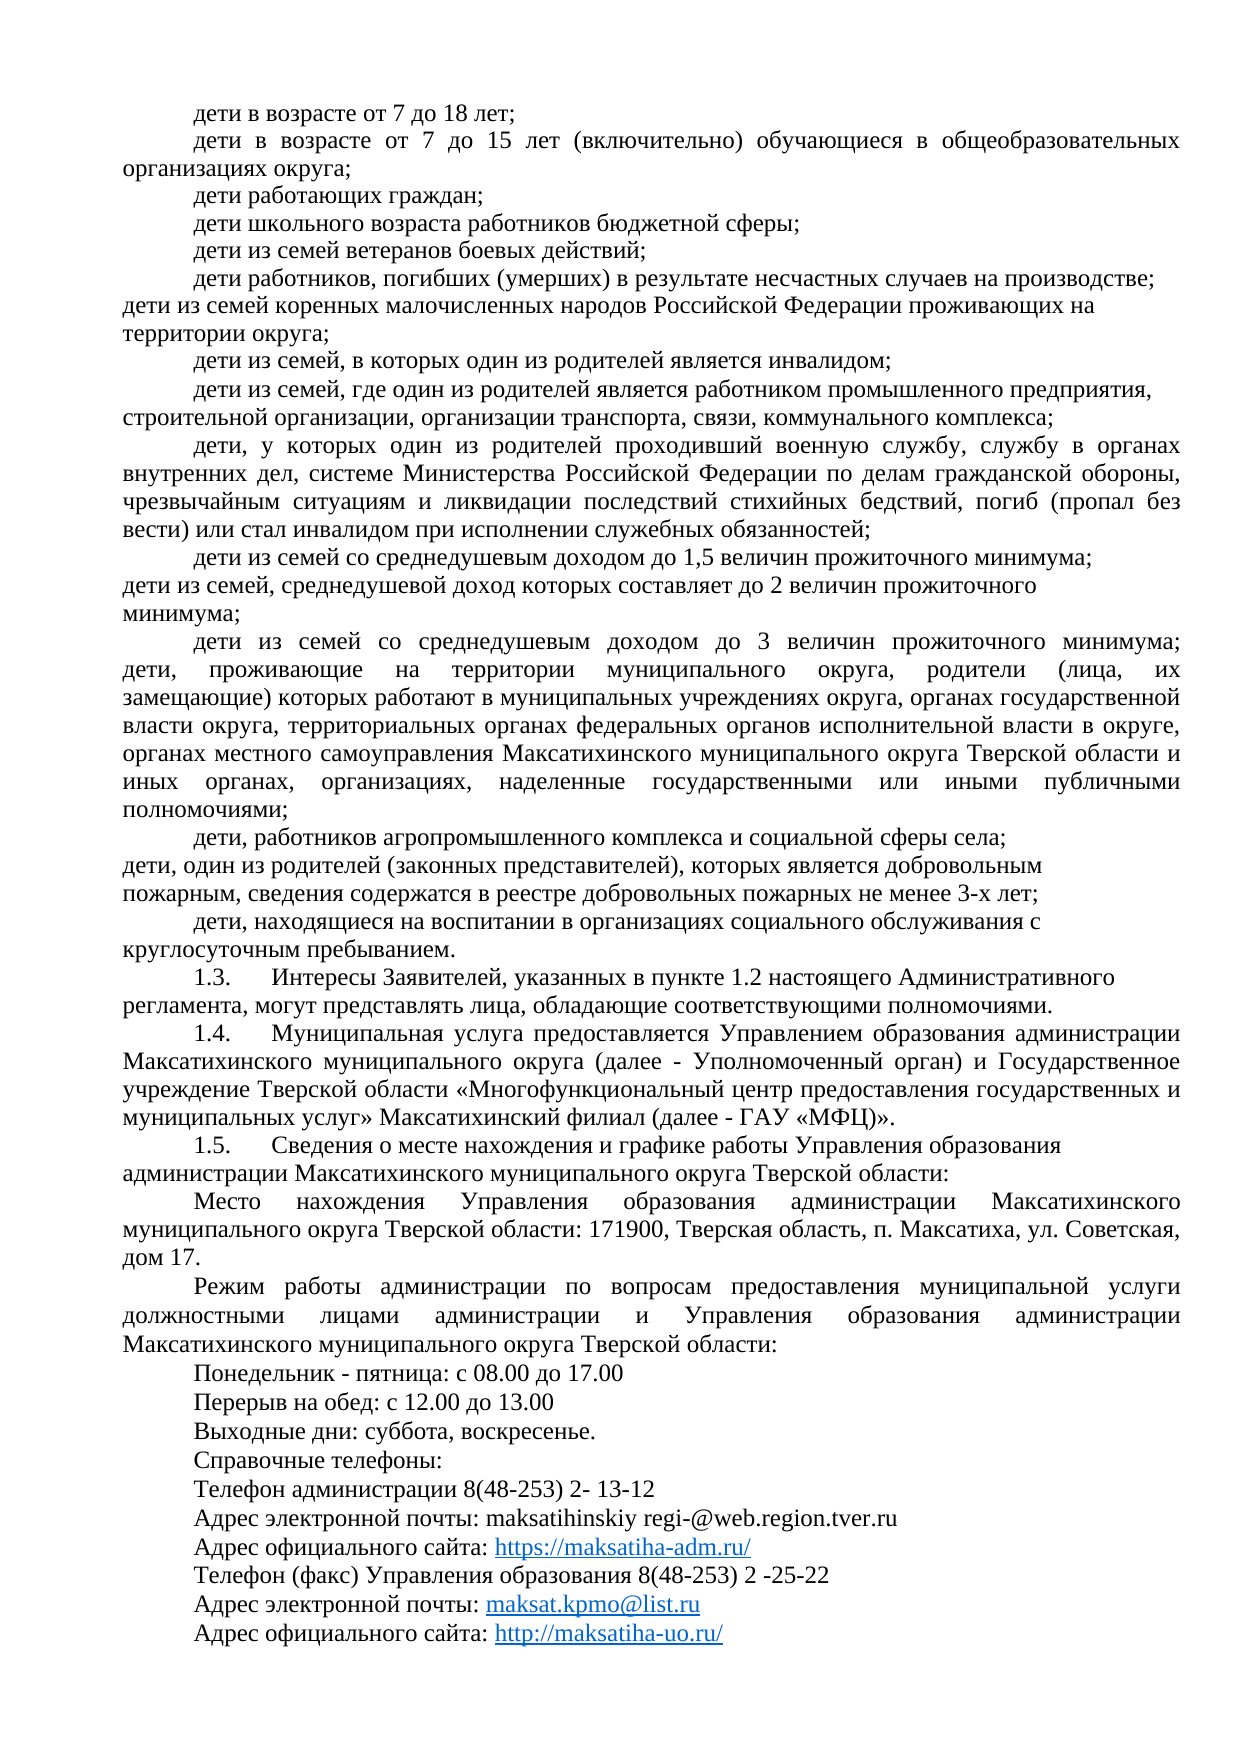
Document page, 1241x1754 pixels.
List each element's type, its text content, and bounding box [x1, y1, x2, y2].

text Понедельник - пятница: с 08.00 до 17.00 Перерыв на обед: с 12.00 до 13.00 Выходные дни: суббота, воскресенье. [193, 1358, 1215, 1445]
list Сведения о месте нахождения и графике работы Управления образования администрации Максатихинского муниципального округа Тверской области: [122, 1131, 1215, 1187]
text Режим работы администрации по вопросам предоставления муниципальной услуги должностными лицами администрации и Управления образования администрации Максатихинского муниципального округа Тверской области: [122, 1271, 1181, 1358]
text дети в возрасте от 7 до 18 лет; [193, 102, 1215, 127]
text Телефон администрации 8(48-253) 2- 13-12 [122, 1474, 1215, 1503]
text дети из семей, в которых один из родителей является инвалидом; [122, 347, 1215, 374]
text дети, находящиеся на воспитании в организациях социального обслуживания с круглосуточным пребыванием. [122, 907, 1215, 963]
text дети из семей со среднедушевым доходом до 1,5 величин прожиточного минимума; дети из семей, среднедушевой доход которых составляет до 2 величин прожиточного минимума; [122, 543, 1215, 627]
text дети из семей, где один из родителей является работником промышленного предприятия, строительной организации, организации транспорта, связи, коммунального комплекса; [122, 374, 1215, 431]
text дети из семей со среднедушевым доходом до 3 величин прожиточного минимума; дети, проживающие на территории муниципального округа, родители (лица, их замещающие) которых работают в муниципальных учреждениях округа, органах государственной власти округа, территориальных органах федеральных органов исполнительной власти в округе, органах местного самоуправления Максатихинского муниципального округа Тверской области и иных органах, организациях, наделенные государственными или иными публичными полномочиями; [122, 627, 1181, 823]
text Телефон (факс) Управления образования 8(48-253) 2 -25-22 Адрес электронной почты: maksat.kpmo@list.ru Адрес официального сайта: http://maksatiha-uo.ru/ [193, 1561, 1215, 1648]
text Справочные телефоны: [122, 1445, 1215, 1474]
text Адрес электронной почты: maksatihinskiy regi-@web.region.tver.ru Адрес официального сайта: https://maksatiha-adm.ru/ [193, 1503, 1215, 1561]
text дети, у которых один из родителей проходивший военную службу, службу в органах внутренних дел, системе Министерства Российской Федерации по делам гражданской обороны, чрезвычайным ситуациям и ликвидации последствий стихийных бедствий, погиб (пропал без вести) или стал инвалидом при исполнении служебных обязанностей; [122, 431, 1181, 543]
text дети в возрасте от 7 до 15 лет (включительно) обучающиеся в общеобразовательных организациях округа; [122, 127, 1181, 182]
list Интересы Заявителей, указанных в пункте 1.2 настоящего Административного регламента, могут представлять лица, обладающие соответствующими полномочиями. [122, 963, 1215, 1019]
text дети, работников агропромышленного комплекса и социальной сферы села; дети, один из родителей (законных представителей), которых является добровольным пожарным, сведения содержатся в реестре добровольных пожарных не менее 3-х лет; [122, 823, 1215, 907]
list Муниципальная услуга предоставляется Управлением образования администрации Максатихинского муниципального округа (далее - Уполномоченный орган) и Государственное учреждение Тверской области «Многофункциональный центр предоставления государственных и муниципальных услуг» Максатихинский филиал (далее - ГАУ «МФЦ)». [122, 1019, 1181, 1131]
text дети школьного возраста работников бюджетной сферы; дети из семей ветеранов боевых действий; [193, 209, 1215, 264]
text дети работников, погибших (умерших) в результате несчастных случаев на производстве; дети из семей коренных малочисленных народов Российской Федерации проживающих на территории округа; [122, 264, 1215, 347]
text дети работающих граждан; [122, 182, 1215, 209]
text Место нахождения Управления образования администрации Максатихинского муниципального округа Тверской области: 171900, Тверская область, п. Максатиха, ул. Советская, дом 17. [122, 1187, 1181, 1271]
